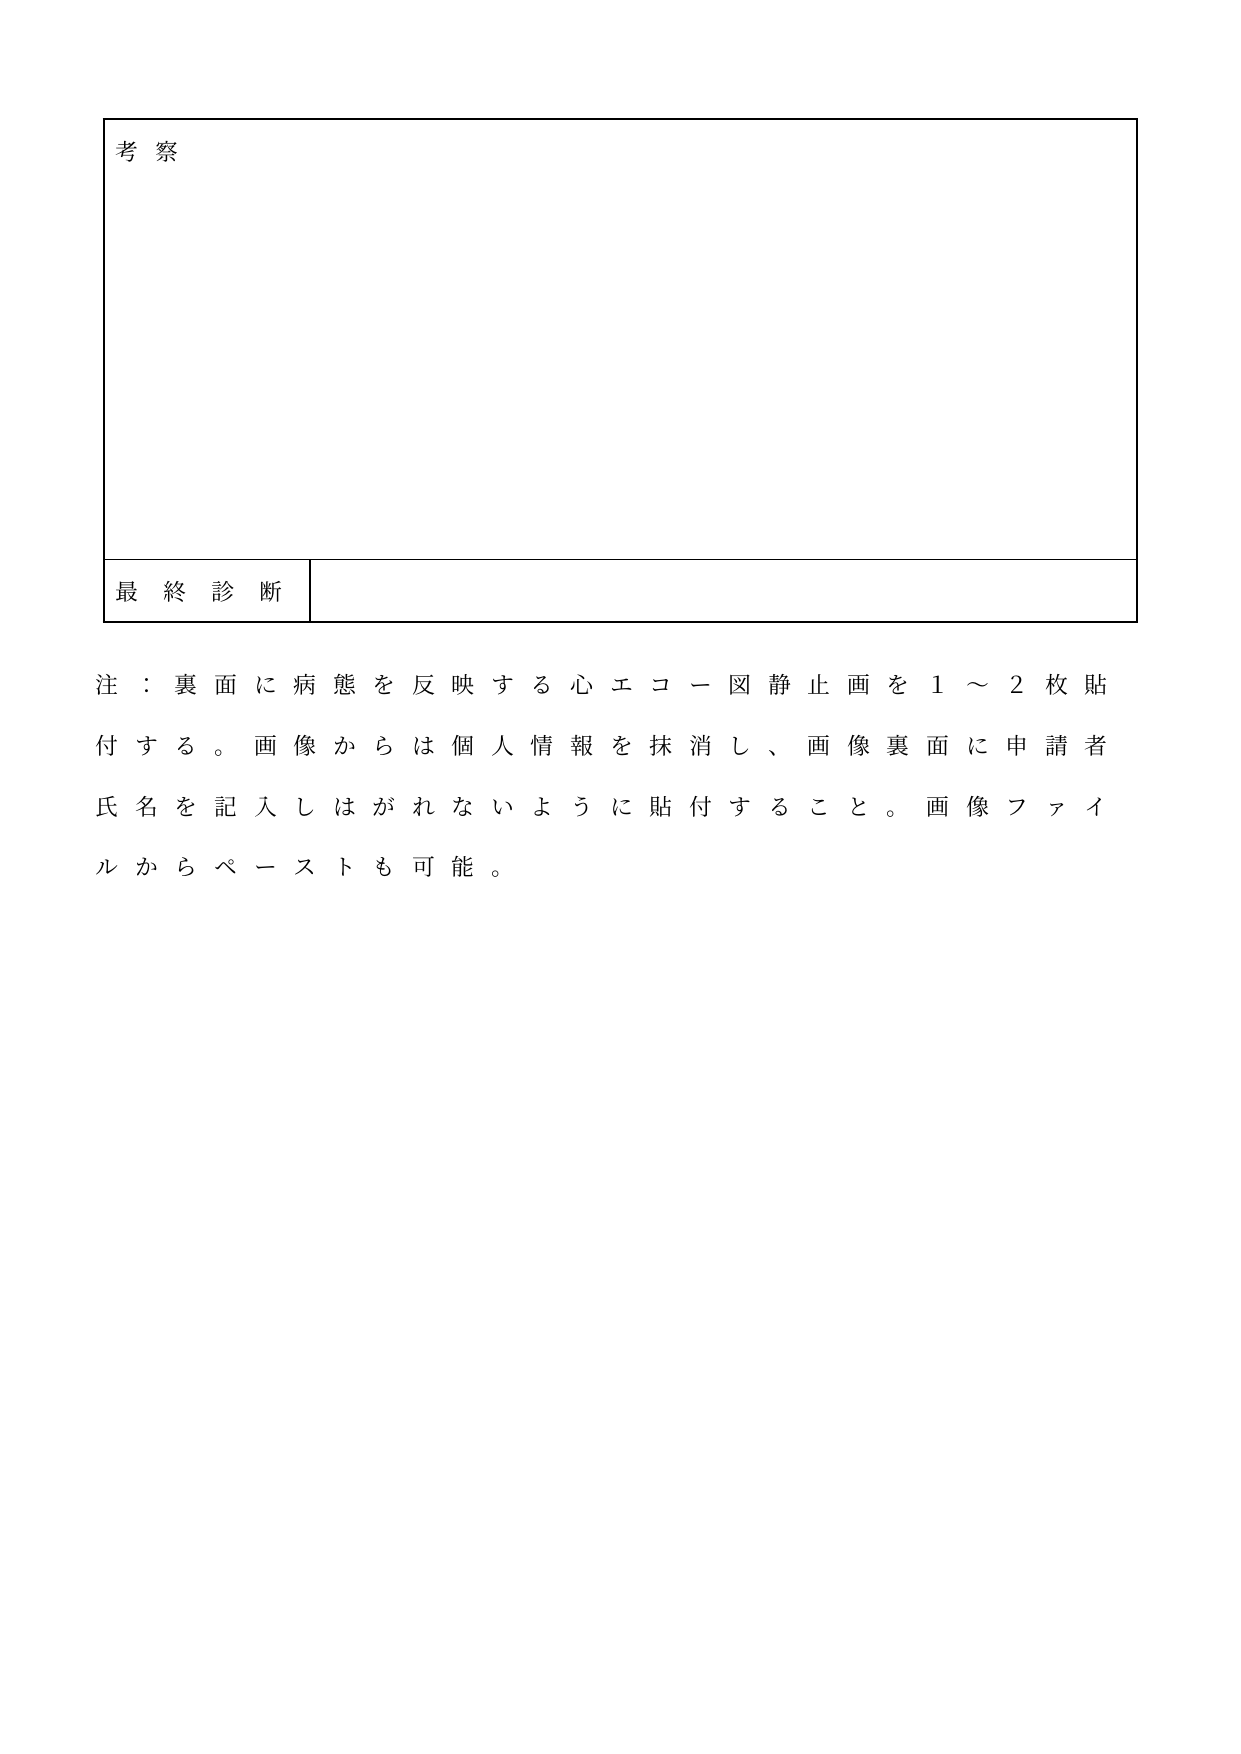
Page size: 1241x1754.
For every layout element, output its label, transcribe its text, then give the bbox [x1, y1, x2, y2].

table_cell 考察 [105, 120, 1136, 559]
table_cell [311, 560, 1136, 621]
text 注：裏面に病態を反映する心エコー図静止画を１～２枚貼付する。画像からは個人情報を抹消し、画像裏面に申請者氏名を記入しはがれないように貼付すること。画像ファイルからペーストも可能。 [96, 653, 1144, 896]
table_cell 最終診断 [105, 560, 309, 621]
